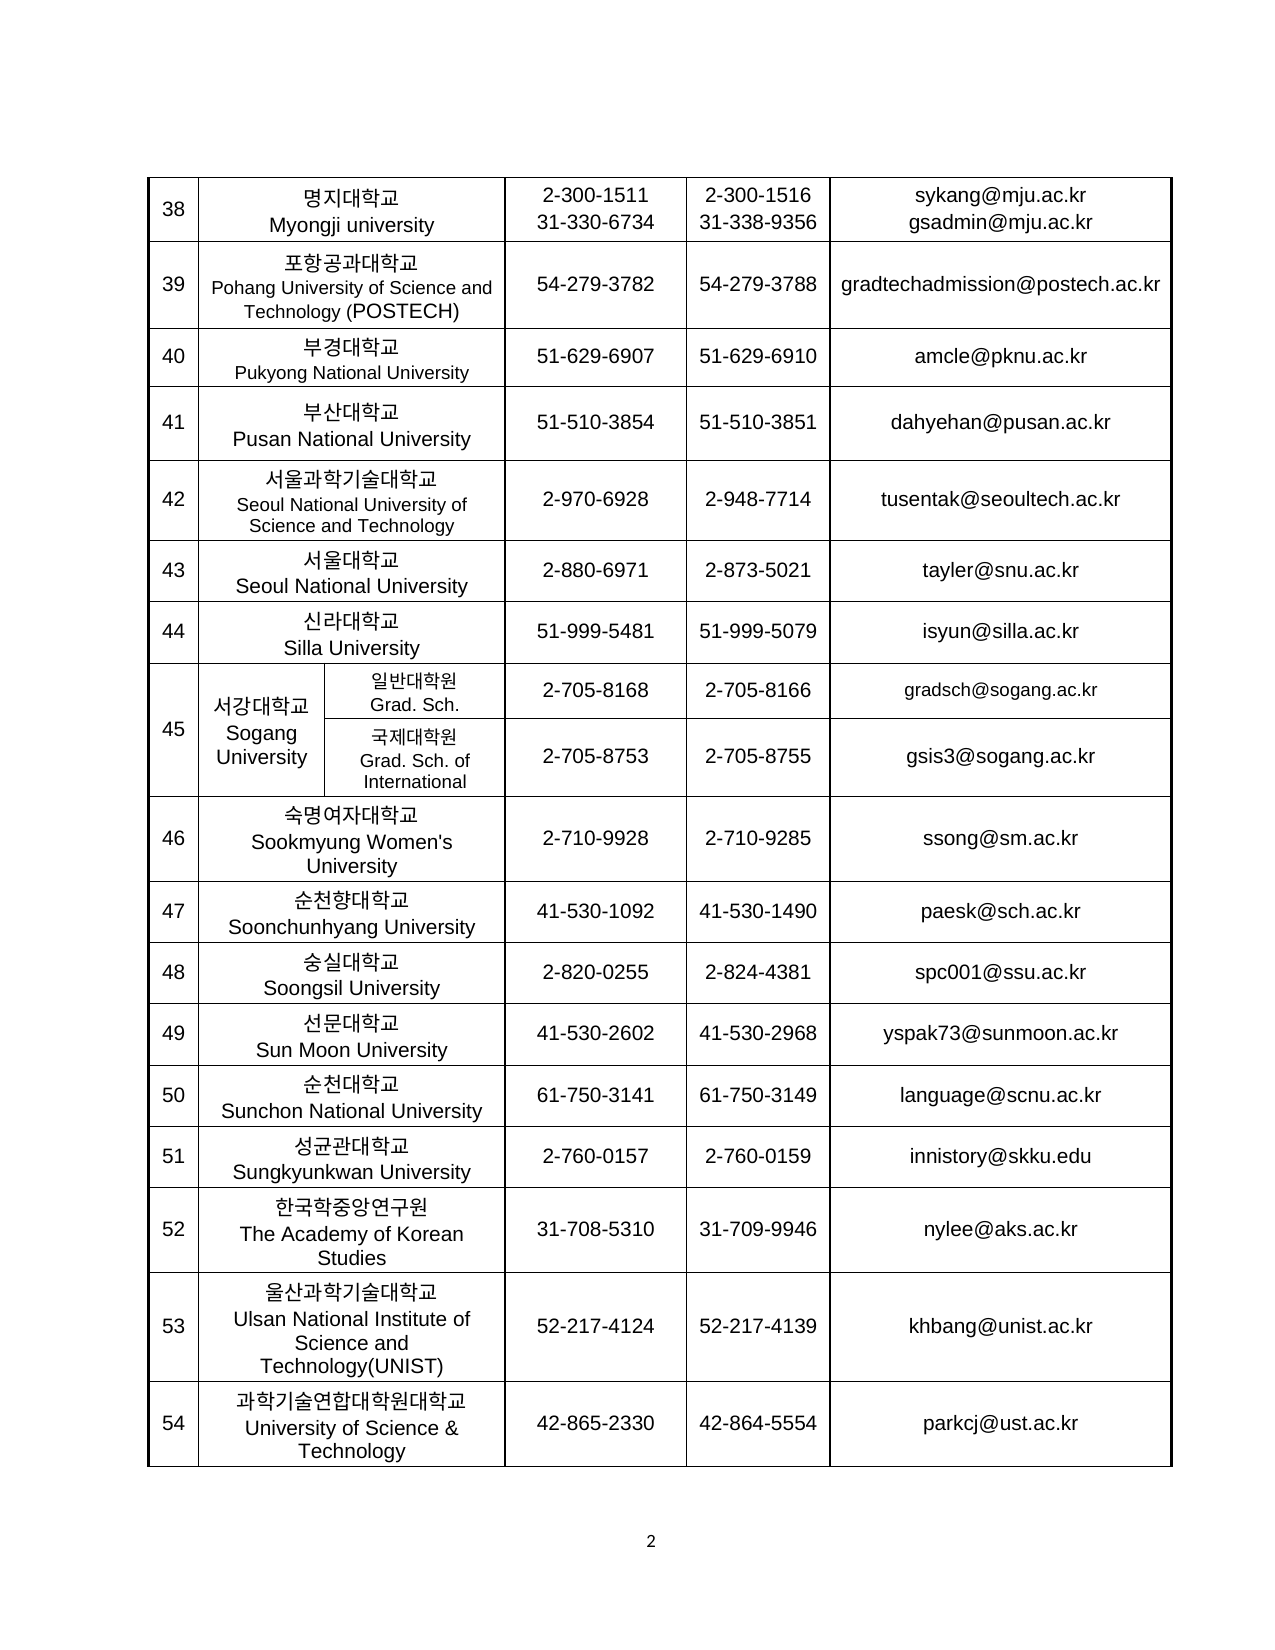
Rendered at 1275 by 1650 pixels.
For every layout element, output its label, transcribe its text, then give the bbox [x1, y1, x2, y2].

table_cell 54 [150, 1382, 198, 1466]
table_cell nylee@aks.ac.kr [831, 1188, 1170, 1272]
table_cell 47 [150, 882, 198, 942]
table_cell 48 [150, 943, 198, 1003]
table_cell 31-709-9946 [687, 1188, 829, 1272]
table_cell khbang@unist.ac.kr [831, 1273, 1170, 1381]
table_cell ssong@sm.ac.kr [831, 797, 1170, 881]
table_cell 숙명여자대학교 Sookmyung Women's University [199, 797, 504, 881]
table_cell 포항공과대학교 Pohang University of Science and Technology (POSTECH) [199, 242, 504, 327]
table_cell 41-530-1092 [506, 882, 686, 942]
table_cell 과학기술연합대학원대학교 University of Science & Technology [199, 1382, 504, 1466]
table_cell 순천향대학교 Soonchunhyang University [199, 882, 504, 942]
table_cell 52-217-4124 [506, 1273, 686, 1381]
table_cell spc001@ssu.ac.kr [831, 943, 1170, 1003]
table_cell 46 [150, 797, 198, 881]
table_cell 2-820-0255 [506, 943, 686, 1003]
table_cell gradtechadmission@postech.ac.kr [831, 242, 1170, 327]
table_cell 2-300-1511 31-330-6734 [506, 178, 686, 241]
table_cell 51-510-3851 [687, 387, 829, 459]
table_cell 부경대학교 Pukyong National University [199, 329, 504, 386]
table_cell 51-629-6910 [687, 329, 829, 386]
table_cell 45 [150, 664, 198, 796]
table_cell 2-705-8755 [687, 719, 829, 796]
table_cell 서강대학교 Sogang University [199, 664, 324, 796]
table_cell 51 [150, 1127, 198, 1187]
table_cell 41-530-1490 [687, 882, 829, 942]
table_cell 61-750-3141 [506, 1066, 686, 1126]
table_cell 31-708-5310 [506, 1188, 686, 1272]
table_cell paesk@sch.ac.kr [831, 882, 1170, 942]
table_cell 순천대학교 Sunchon National University [199, 1066, 504, 1126]
table_cell 42-865-2330 [506, 1382, 686, 1466]
table_cell 61-750-3149 [687, 1066, 829, 1126]
table_cell 52 [150, 1188, 198, 1272]
table_cell isyun@silla.ac.kr [831, 602, 1170, 662]
table_cell 54-279-3782 [506, 242, 686, 327]
table_cell 53 [150, 1273, 198, 1381]
table_cell 한국학중앙연구원 The Academy of Korean Studies [199, 1188, 504, 1272]
table_cell tayler@snu.ac.kr [831, 541, 1170, 601]
table_cell 42 [150, 461, 198, 540]
table_cell 51-629-6907 [506, 329, 686, 386]
table_cell 2-710-9285 [687, 797, 829, 881]
table_cell 2-948-7714 [687, 461, 829, 540]
table_cell 41-530-2968 [687, 1004, 829, 1064]
table_cell 39 [150, 242, 198, 327]
table_cell 51-999-5481 [506, 602, 686, 662]
table_cell 43 [150, 541, 198, 601]
table_cell 44 [150, 602, 198, 662]
table_cell 국제대학원 Grad. Sch. of International [325, 719, 504, 796]
table_cell dahyehan@pusan.ac.kr [831, 387, 1170, 459]
table_cell 40 [150, 329, 198, 386]
table_cell gradsch@sogang.ac.kr [831, 664, 1170, 718]
table_cell tusentak@seoultech.ac.kr [831, 461, 1170, 540]
table_cell 51-999-5079 [687, 602, 829, 662]
table_cell 41 [150, 387, 198, 459]
table_cell 2-300-1516 31-338-9356 [687, 178, 829, 241]
table_cell 51-510-3854 [506, 387, 686, 459]
table_cell innistory@skku.edu [831, 1127, 1170, 1187]
table_cell 일반대학원 Grad. Sch. [325, 664, 504, 718]
table_cell 41-530-2602 [506, 1004, 686, 1064]
table_cell 서울과학기술대학교 Seoul National University of Science and Technology [199, 461, 504, 540]
table_cell 2-824-4381 [687, 943, 829, 1003]
table_cell gsis3@sogang.ac.kr [831, 719, 1170, 796]
table_cell 숭실대학교 Soongsil University [199, 943, 504, 1003]
table_cell yspak73@sunmoon.ac.kr [831, 1004, 1170, 1064]
table_cell 52-217-4139 [687, 1273, 829, 1381]
table_cell parkcj@ust.ac.kr [831, 1382, 1170, 1466]
table_cell 성균관대학교 Sungkyunkwan University [199, 1127, 504, 1187]
table_cell 2-760-0157 [506, 1127, 686, 1187]
table_cell language@scnu.ac.kr [831, 1066, 1170, 1126]
table_cell 2-880-6971 [506, 541, 686, 601]
table_cell 2-705-8753 [506, 719, 686, 796]
table_cell 신라대학교 Silla University [199, 602, 504, 662]
table_cell 서울대학교 Seoul National University [199, 541, 504, 601]
table_cell 2-970-6928 [506, 461, 686, 540]
table_cell amcle@pknu.ac.kr [831, 329, 1170, 386]
table_cell 울산과학기술대학교 Ulsan National Institute of Science and Technology(UNIST) [199, 1273, 504, 1381]
table_cell 54-279-3788 [687, 242, 829, 327]
table_cell sykang@mju.ac.kr gsadmin@mju.ac.kr [831, 178, 1170, 241]
table_cell 2-705-8166 [687, 664, 829, 718]
table_cell 49 [150, 1004, 198, 1064]
table_cell 50 [150, 1066, 198, 1126]
table_cell 명지대학교 Myongji university [199, 178, 504, 241]
table_cell 선문대학교 Sun Moon University [199, 1004, 504, 1064]
table_cell 42-864-5554 [687, 1382, 829, 1466]
table_cell 2-710-9928 [506, 797, 686, 881]
table_cell 38 [150, 178, 198, 241]
table_cell 부산대학교 Pusan National University [199, 387, 504, 459]
table_cell 2-705-8168 [506, 664, 686, 718]
table_cell 2-760-0159 [687, 1127, 829, 1187]
table_cell 2-873-5021 [687, 541, 829, 601]
